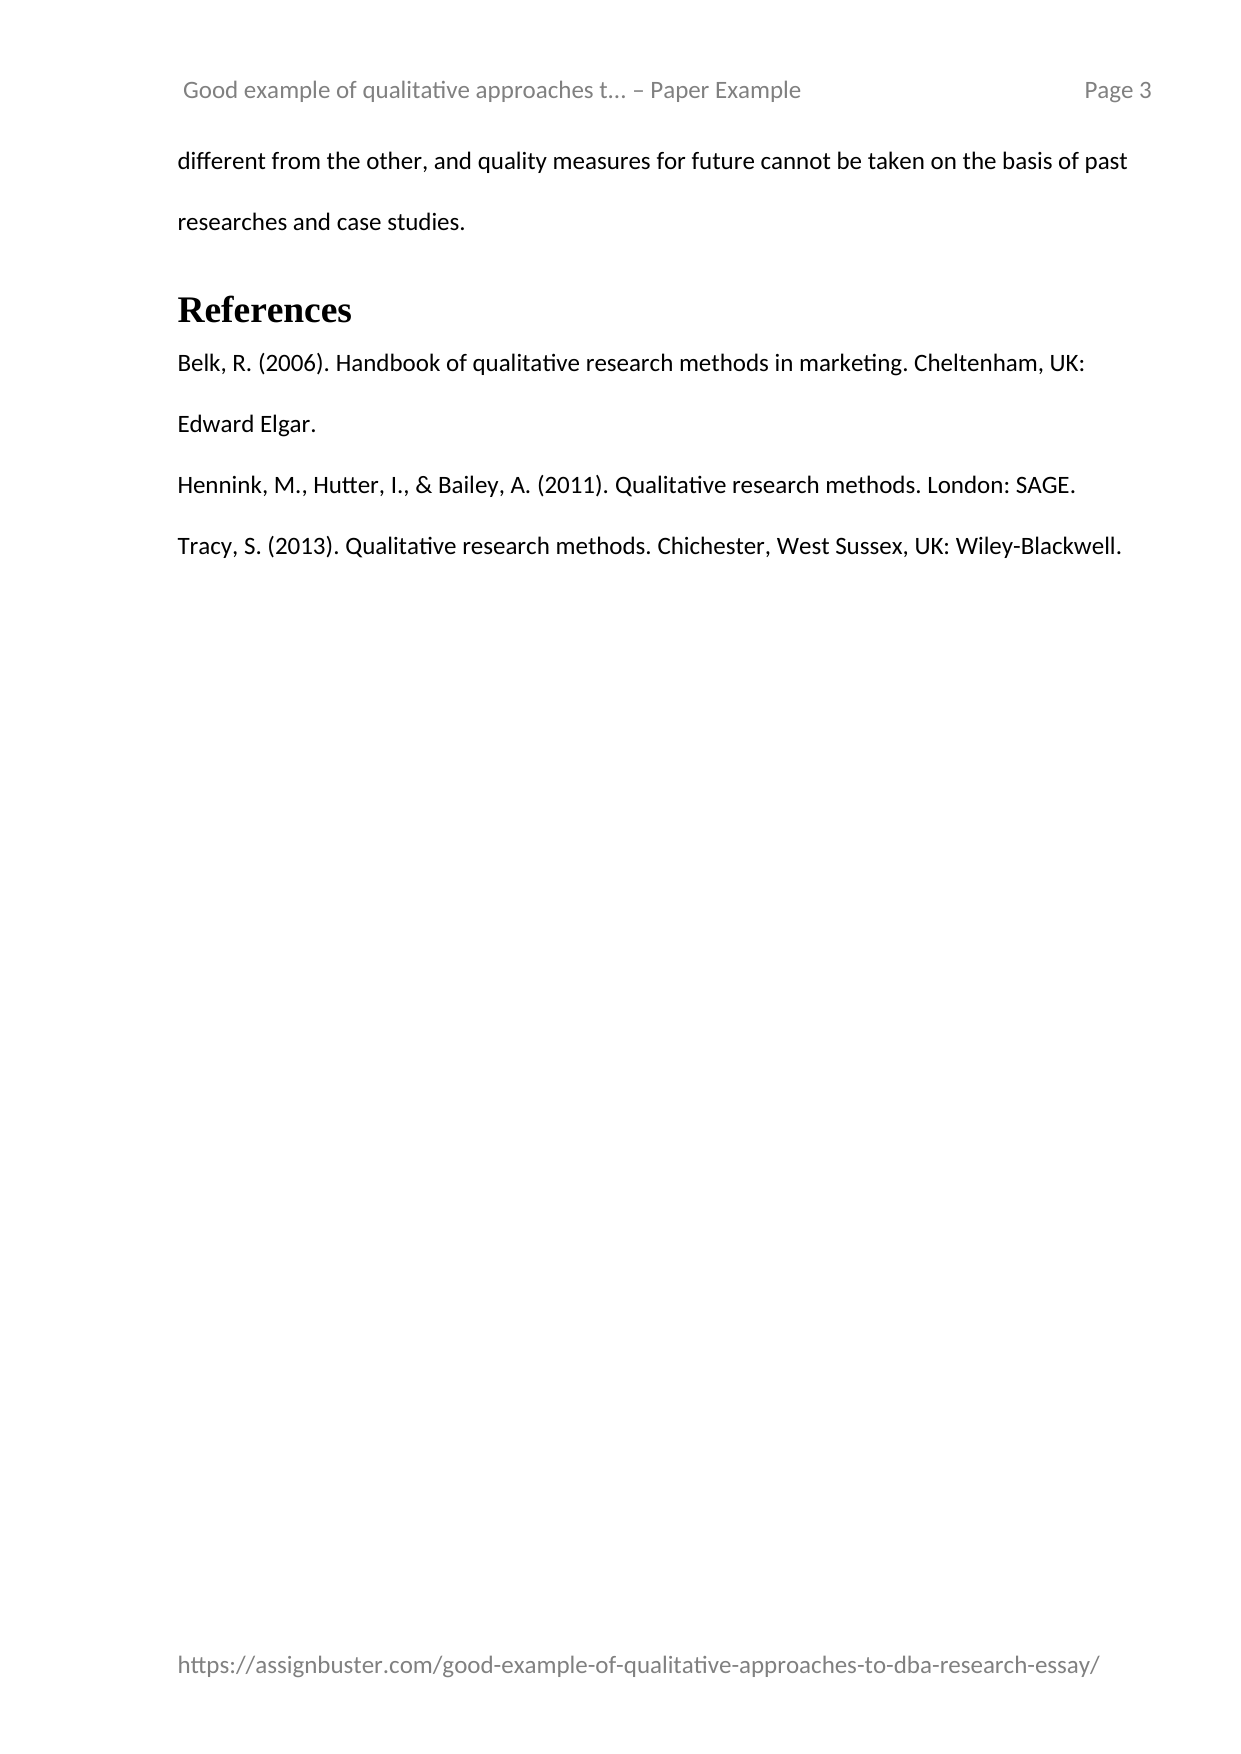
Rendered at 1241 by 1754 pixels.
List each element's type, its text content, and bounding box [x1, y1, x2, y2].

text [177, 145, 1152, 237]
subtitle References [177, 288, 1152, 331]
text Belk, R. (2006). Handbook of qualitative research methods in marketing. Cheltenham, UK: Edward Elgar. Hennink, M., Hutter, I., & Bailey, A. (2011). Qualitative research methods. London: SAGE. Tracy, S. (2013). Qualitative research methods. Chichester, West Sussex, UK: Wiley-Blackwell. [177, 347, 1152, 561]
